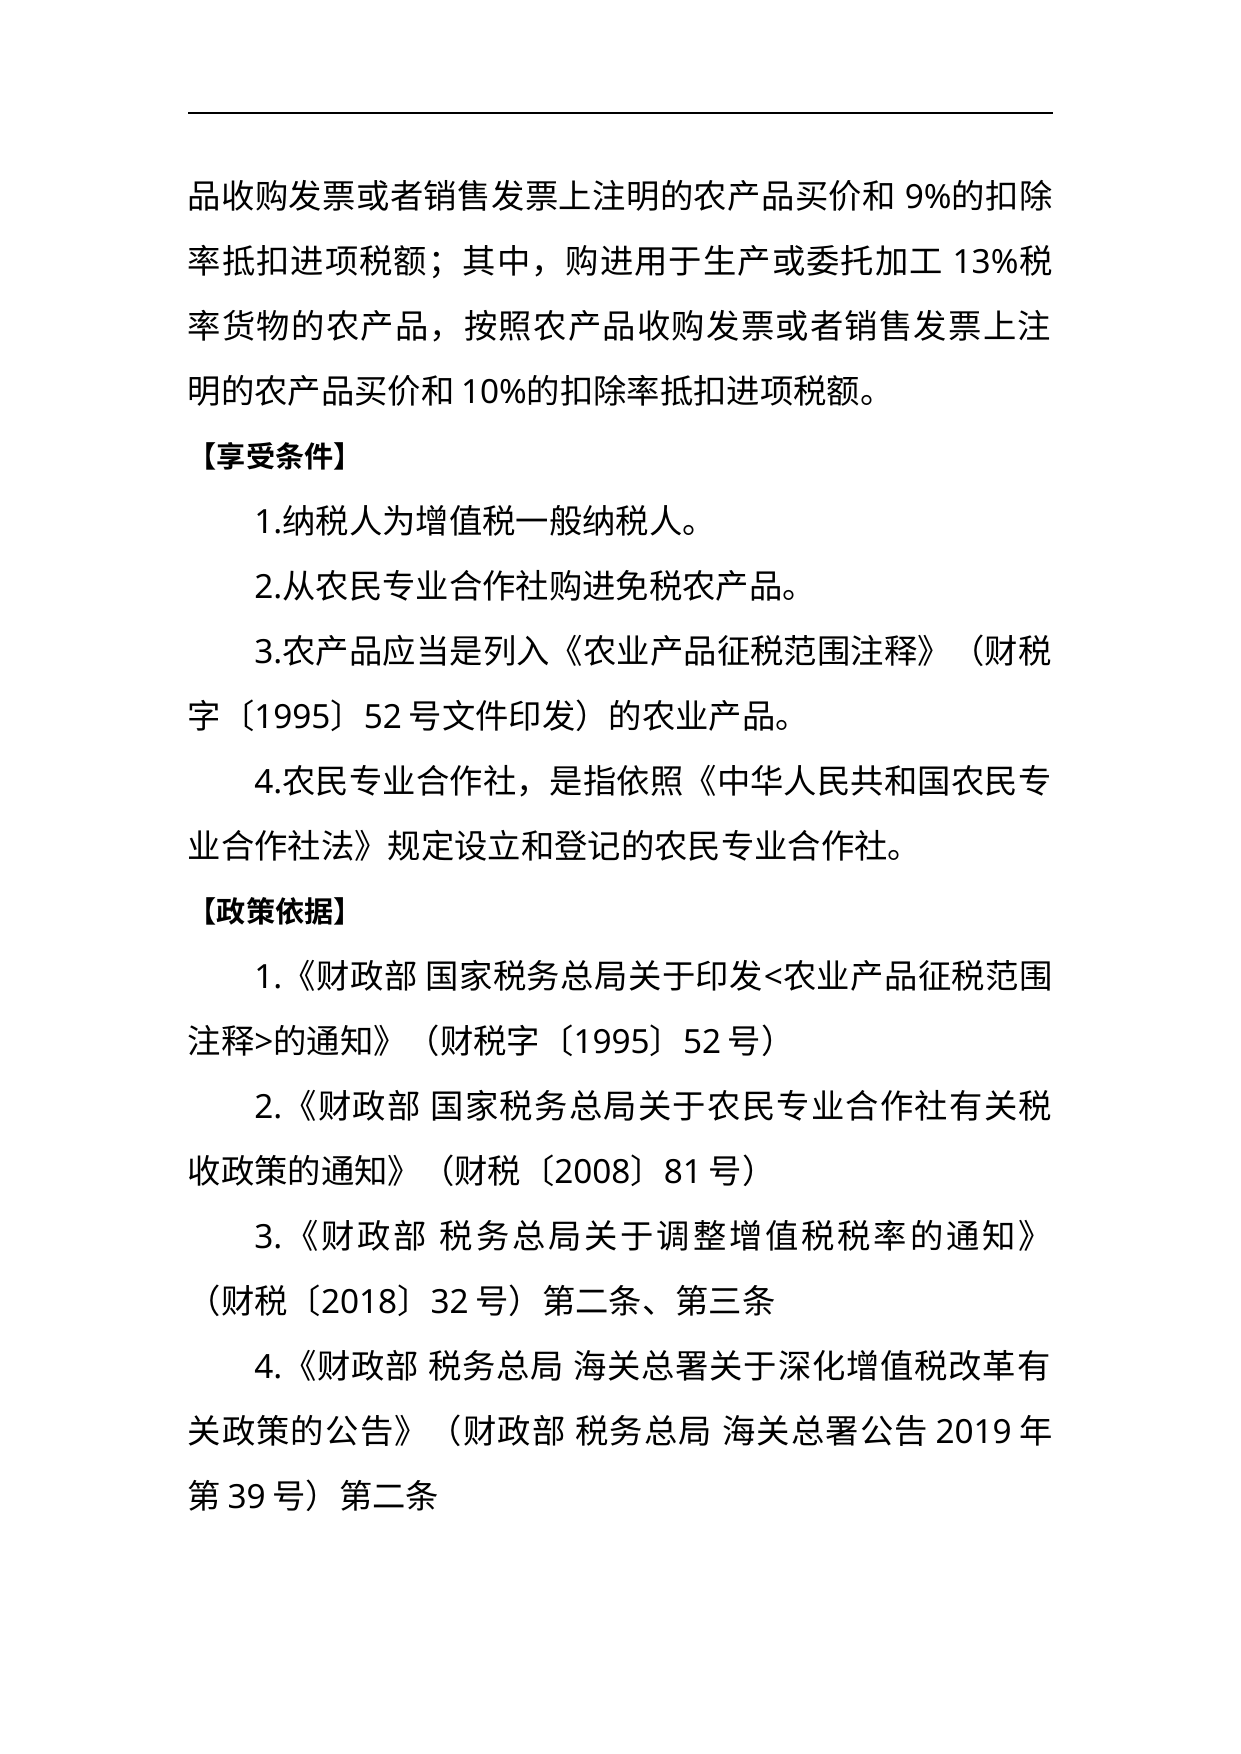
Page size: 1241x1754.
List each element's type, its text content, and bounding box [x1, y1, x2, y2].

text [187, 162, 1053, 422]
text 3.《财政部 税务总局关于调整增值税税率的通知》（财税〔2018〕32号）第二条、第三条 [187, 1202, 1053, 1332]
text 4.农民专业合作社，是指依照《中华人民共和国农民专业合作社法》规定设立和登记的农民专业合作社。 [187, 747, 1053, 877]
subtitle 【政策依据】 [187, 877, 1053, 942]
text 3.农产品应当是列入《农业产品征税范围注释》（财税字〔1995〕52号文件印发）的农业产品。 [187, 617, 1053, 747]
text 2.《财政部 国家税务总局关于农民专业合作社有关税收政策的通知》（财税〔2008〕81号） [187, 1072, 1053, 1202]
text 4.《财政部 税务总局 海关总署关于深化增值税改革有关政策的公告》（财政部 税务总局 海关总署公告2019年第39号）第二条 [187, 1332, 1053, 1527]
subtitle 【享受条件】 [187, 422, 1053, 487]
text 1.《财政部 国家税务总局关于印发<农业产品征税范围注释>的通知》（财税字〔1995〕52号） [187, 942, 1053, 1072]
text 2.从农民专业合作社购进免税农产品。 [187, 552, 1053, 617]
text 1.纳税人为增值税一般纳税人。 [187, 487, 1053, 552]
